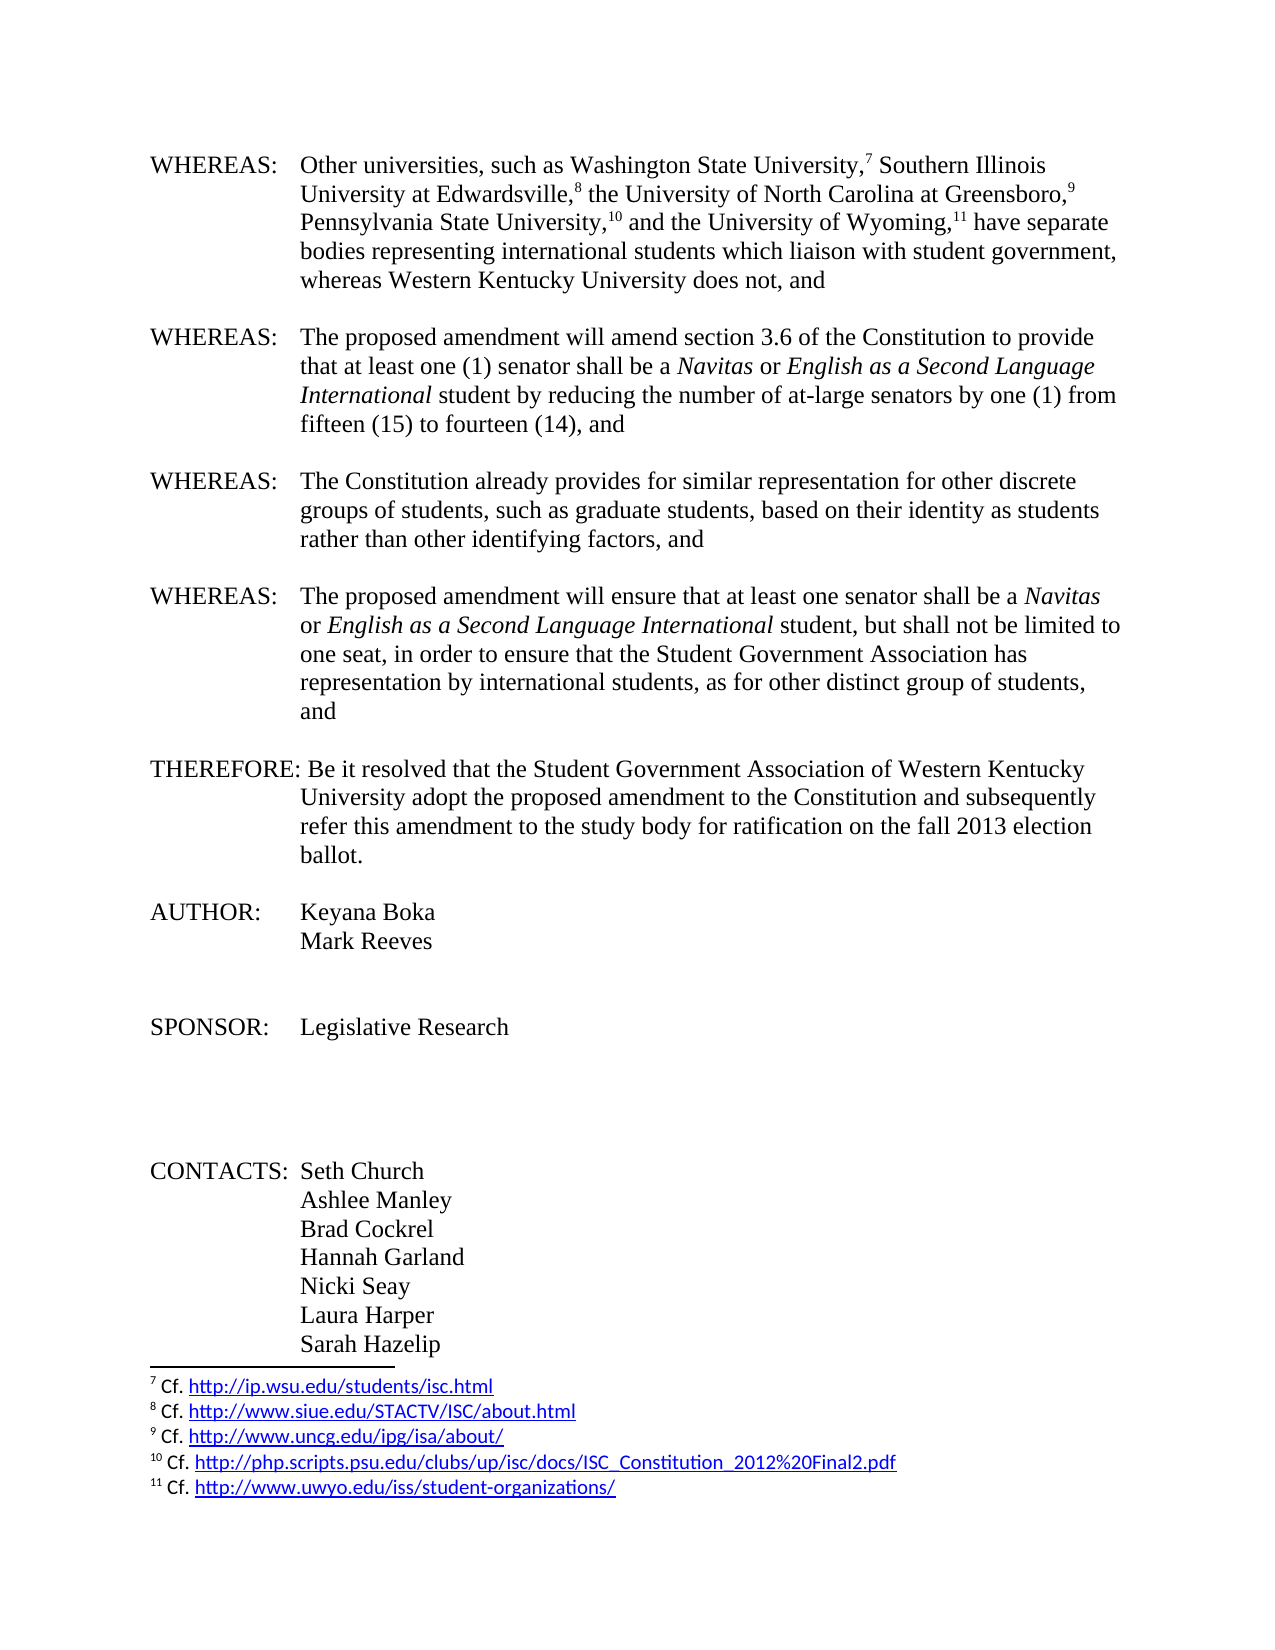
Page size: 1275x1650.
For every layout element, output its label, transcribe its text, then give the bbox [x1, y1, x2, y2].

text Ashlee Manley [150, 1185, 1125, 1214]
text WHEREAS: The proposed amendment will amend section 3.6 of the Constitution to provide that at least one (1) senator shall be a Navitas or English as a Second Language International student by reducing the number of at-large senators by one (1) from fifteen (15) to fourteen (14), and [150, 322, 1125, 437]
text Sarah Hazelip [300, 1329, 1125, 1357]
text Nicki Seay [150, 1271, 1125, 1300]
text Hannah Garland [150, 1242, 1125, 1271]
text THEREFORE: Be it resolved that the Student Government Association of Western Kentucky University adopt the proposed amendment to the Constitution and subsequently refer this amendment to the study body for ratification on the fall 2013 election ballot. [150, 754, 1125, 869]
text WHEREAS: Other universities, such as Washington State University, Southern Illinois University at Edwardsville, the University of North Carolina at Greensboro, Pennsylvania State University, and the University of Wyoming, have separate bodies representing international students which liaison with student government, whereas Western Kentucky University does not, and [150, 150, 1125, 294]
text WHEREAS: The proposed amendment will ensure that at least one senator shall be a Navitas or English as a Second Language International student, but shall not be limited to one seat, in order to ensure that the Student Government Association has representation by international students, as for other distinct group of students, and [150, 581, 1125, 725]
text Laura Harper [150, 1300, 1125, 1329]
text Brad Cockrel [150, 1214, 1125, 1242]
text AUTHOR: Keyana Boka [150, 897, 1125, 926]
text WHEREAS: The Constitution already provides for similar representation for other discrete groups of students, such as graduate students, based on their identity as students rather than other identifying factors, and [150, 466, 1125, 552]
text CONTACTS: Seth Church [150, 1156, 1125, 1185]
text Mark Reeves [150, 926, 1125, 955]
text SPONSOR: Legislative Research [150, 1012, 1125, 1041]
